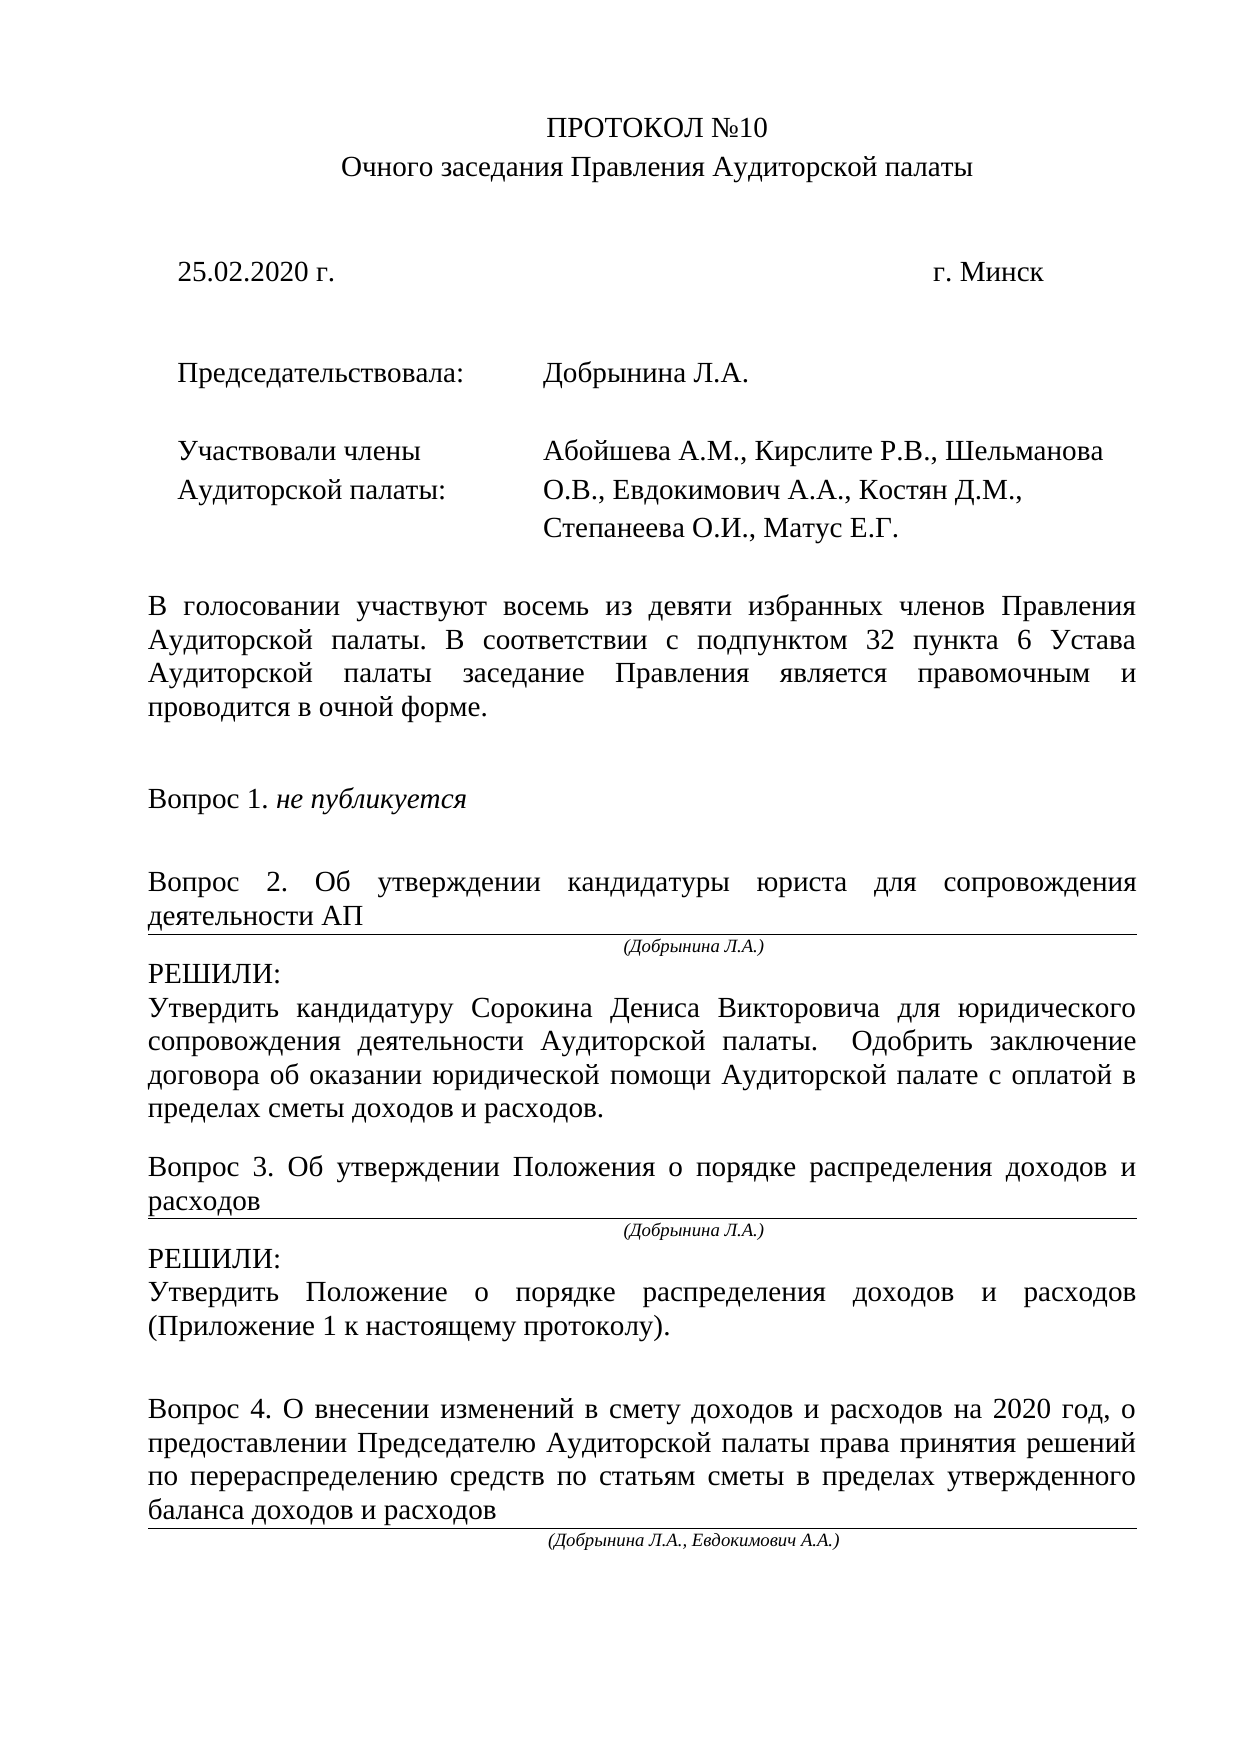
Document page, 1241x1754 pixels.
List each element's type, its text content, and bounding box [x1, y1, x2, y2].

table_header Председательствовала: [177, 355, 532, 433]
text В голосовании участвуют восемь из девяти избранных членов Правления Аудиторской палаты. В соответствии с подпунктом 32 пункта 6 Устава Аудиторской палаты заседание Правления является правомочным и проводится в очной форме. [148, 588, 1137, 722]
list РЕШИЛИ: [148, 956, 1137, 990]
list (Добрынина Л.А.) [252, 1219, 1137, 1241]
list Вопрос 4. О внесении изменений в смету доходов и расходов на 2020 год, о предоставлении Председателю Аудиторской палаты права принятия решений по перераспределению средств по статьям сметы в пределах утвержденного баланса доходов и расходов [148, 1391, 1137, 1528]
table_cell Участвовали члены Аудиторской палаты: [177, 433, 532, 588]
list (Добрынина Л.А., Евдокимович А.А.) [252, 1529, 1137, 1550]
list РЕШИЛИ: [148, 1241, 1137, 1274]
table_header Добрынина Л.А. [532, 355, 1122, 433]
list Вопрос 3. Об утверждении Положения о порядке распределения доходов и расходов [148, 1149, 1137, 1218]
text Очного заседания Правления Аудиторской палаты [177, 149, 1137, 182]
list Утвердить Положение о порядке распределения доходов и расходов (Приложение 1 к настоящему протоколу). [148, 1274, 1137, 1341]
text Вопрос 1. не публикуется [148, 781, 1137, 814]
text 25.02.2020 г. г. Минск [177, 254, 1137, 288]
table_cell Абойшева А.М., Кирслите Р.В., Шельманова О.В., Евдокимович А.А., Костян Д.М., Степанеева О.И., Матус Е.Г. [532, 433, 1122, 588]
text ПРОТОКОЛ №10 [177, 110, 1137, 143]
list (Добрынина Л.А.) [252, 935, 1137, 956]
list Утвердить кандидатуру Сорокина Дениса Викторовича для юридического сопровождения деятельности Аудиторской палаты. Одобрить заключение договора об оказании юридической помощи Аудиторской палате с оплатой в пределах сметы доходов и расходов. [148, 990, 1137, 1124]
list Вопрос 2. Об утверждении кандидатуры юриста для сопровождения деятельности АП [148, 864, 1137, 934]
